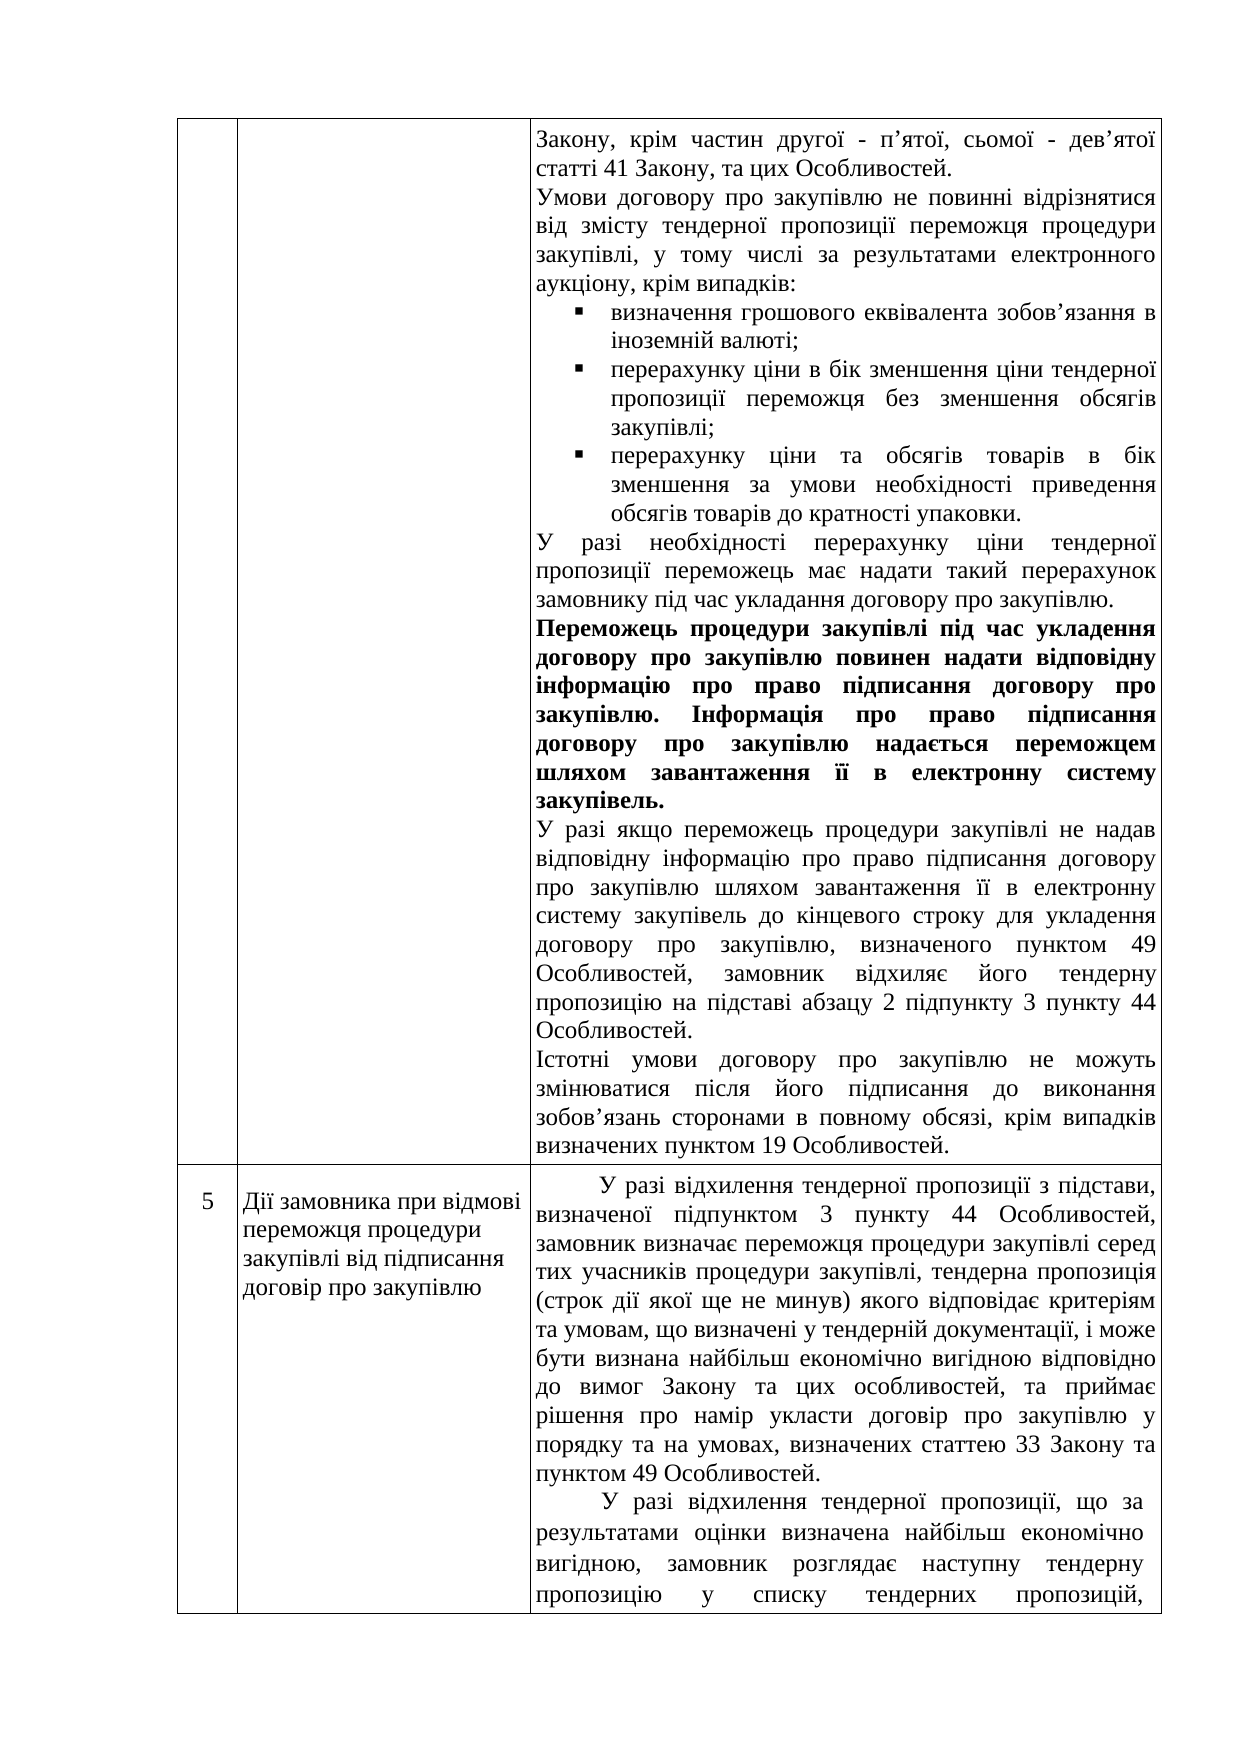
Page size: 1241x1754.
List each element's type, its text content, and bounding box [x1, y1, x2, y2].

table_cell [238, 119, 530, 1164]
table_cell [531, 119, 1161, 1164]
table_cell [531, 1165, 1161, 1613]
table_cell 4 [178, 119, 237, 1164]
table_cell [238, 1165, 530, 1613]
table_cell 5 [178, 1165, 237, 1613]
